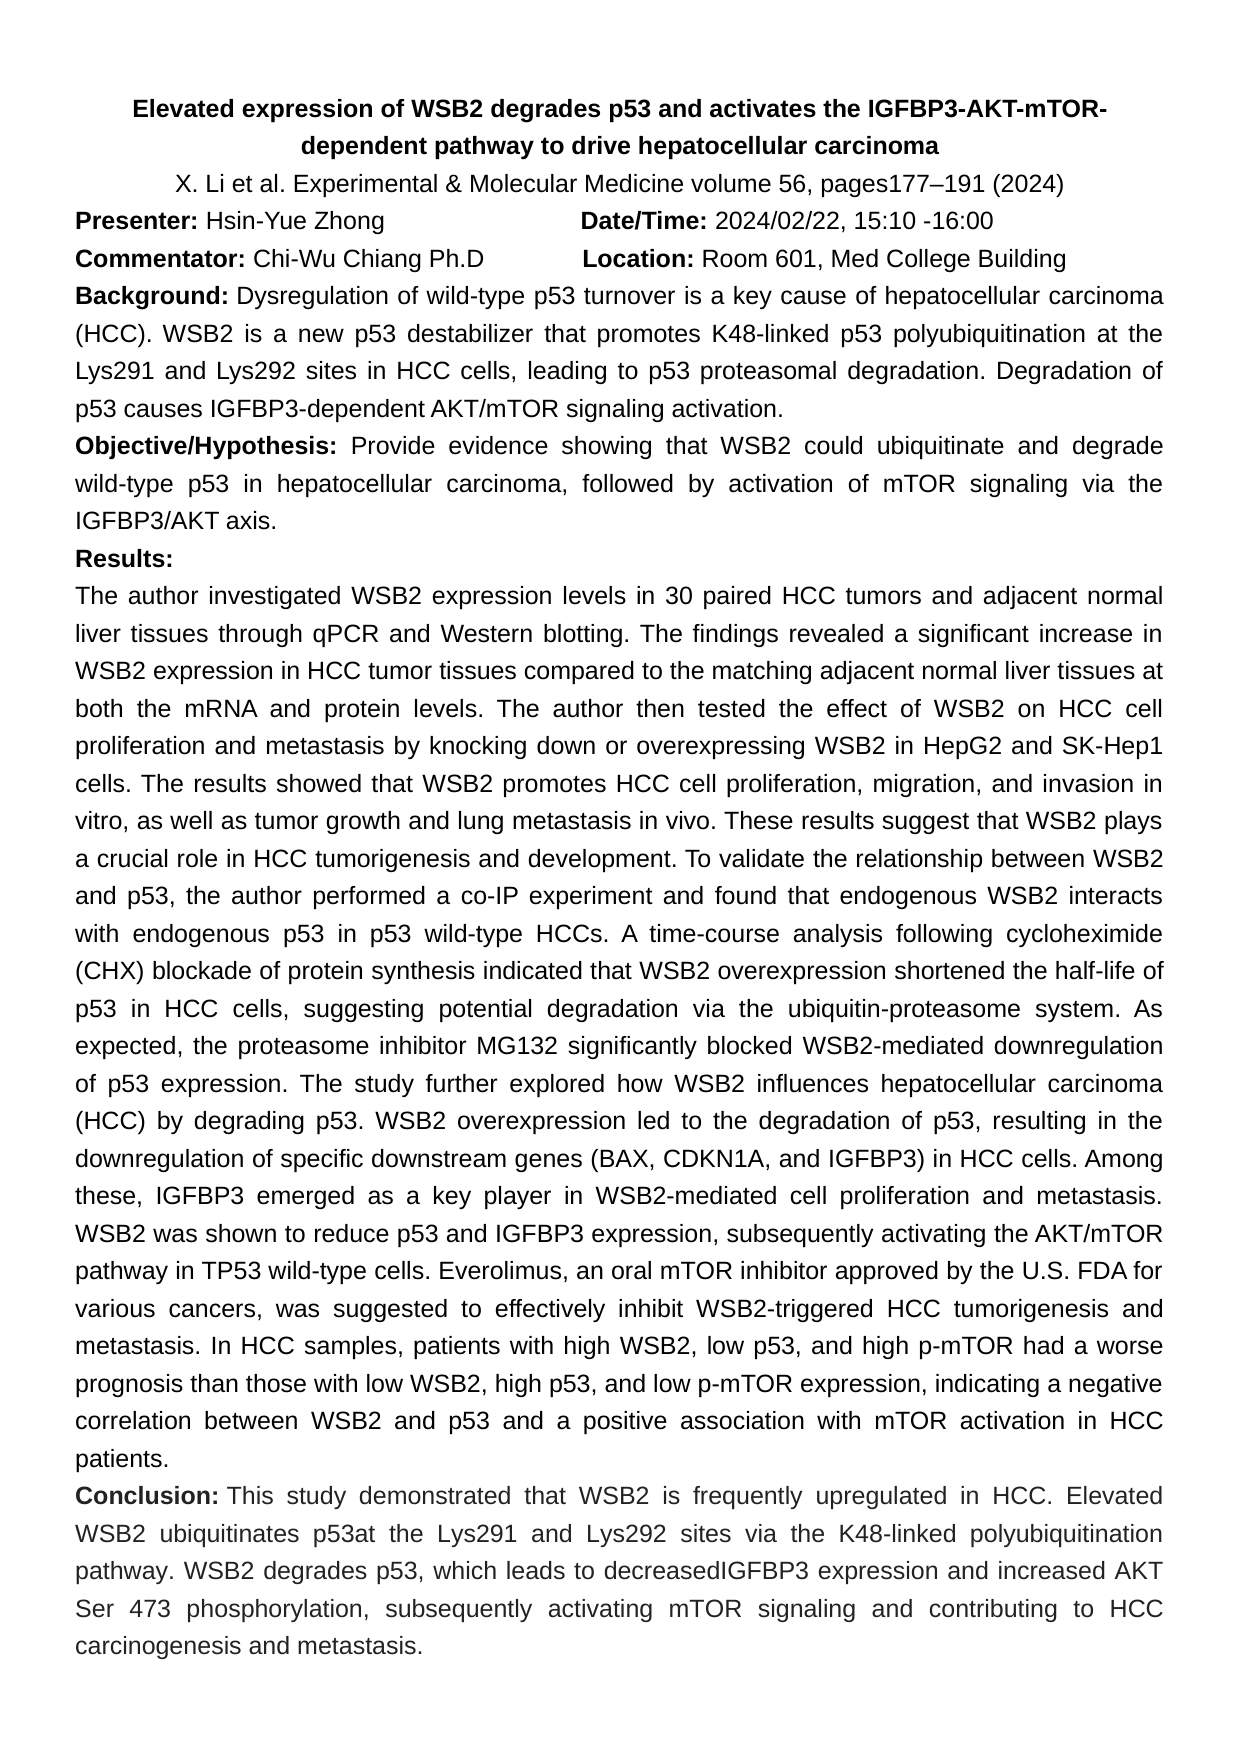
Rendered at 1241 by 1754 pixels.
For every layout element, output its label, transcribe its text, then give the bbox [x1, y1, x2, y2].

text The author investigated WSB2 expression levels in 30 paired HCC tumors and adjacent normal liver tissues through qPCR and Western blotting. The findings revealed a significant increase in WSB2 expression in HCC tumor tissues compared to the matching adjacent normal liver tissues at both the mRNA and protein levels. The author then tested the effect of WSB2 on HCC cell proliferation and metastasis by knocking down or overexpressing WSB2 in HepG2 and SK-Hep1 cells. The results showed that WSB2 promotes HCC cell proliferation, migration, and invasion in vitro, as well as tumor growth and lung metastasis in vivo. These results suggest that WSB2 plays a crucial role in HCC tumorigenesis and development. To validate the relationship between WSB2 and p53, the author performed a co-IP experiment and found that endogenous WSB2 interacts with endogenous p53 in p53 wild-type HCCs. A time-course analysis following cycloheximide (CHX) blockade of protein synthesis indicated that WSB2 overexpression shortened the half-life of p53 in HCC cells, suggesting potential degradation via the ubiquitin-proteasome system. As expected, the proteasome inhibitor MG132 significantly blocked WSB2-mediated downregulation of p53 expression. The study further explored how WSB2 influences hepatocellular carcinoma (HCC) by degrading p53. WSB2 overexpression led to the degradation of p53, resulting in the downregulation of specific downstream genes (BAX, CDKN1A, and IGFBP3) in HCC cells. Among these, IGFBP3 emerged as a key player in WSB2-mediated cell proliferation and metastasis. WSB2 was shown to reduce p53 and IGFBP3 expression, subsequently activating the AKT/mTOR pathway in TP53 wild-type cells. Everolimus, an oral mTOR inhibitor approved by the U.S. FDA for various cancers, was suggested to effectively inhibit WSB2-triggered HCC tumorigenesis and metastasis. In HCC samples, patients with high WSB2, low p53, and high p-mTOR had a worse prognosis than those with low WSB2, high p53, and low p-mTOR expression, indicating a negative correlation between WSB2 and p53 and a positive association with mTOR activation in HCC patients. [75, 577, 1165, 1477]
text Results: [75, 539, 1165, 577]
text Conclusion: This study demonstrated that WSB2 is frequently upregulated in HCC. Elevated WSB2 ubiquitinates p53at the Lys291 and Lys292 sites via the K48-linked polyubiquitination pathway. WSB2 degrades p53, which leads to decreasedIGFBP3 expression and increased AKT Ser 473 phosphorylation, subsequently activating mTOR signaling and contributing to HCC carcinogenesis and metastasis. [75, 1477, 1165, 1664]
text X. Li et al. Experimental & Molecular Medicine volume 56, pages177–191 (2024) [75, 164, 1165, 202]
text Background: Dysregulation of wild-type p53 turnover is a key cause of hepatocellular carcinoma (HCC). WSB2 is a new p53 destabilizer that promotes K48-linked p53 polyubiquitination at the Lys291 and Lys292 sites in HCC cells, leading to p53 proteasomal degradation. Degradation of p53 causes IGFBP3-dependent AKT/mTOR signaling activation. [75, 277, 1165, 427]
text Presenter: Hsin-Yue Zhong Date/Time: 2024/02/22, 15:10 -16:00 [75, 202, 1165, 239]
text Commentator: Chi-Wu Chiang Ph.D Location: Room 601, Med College Building [75, 239, 1165, 277]
text Objective/Hypothesis: Provide evidence showing that WSB2 could ubiquitinate and degrade wild-type p53 in hepatocellular carcinoma, followed by activation of mTOR signaling via the IGFBP3/AKT axis. [75, 427, 1165, 539]
text Elevated expression of WSB2 degrades p53 and activates the IGFBP3-AKT-mTOR-dependent pathway to drive hepatocellular carcinoma [75, 89, 1165, 164]
